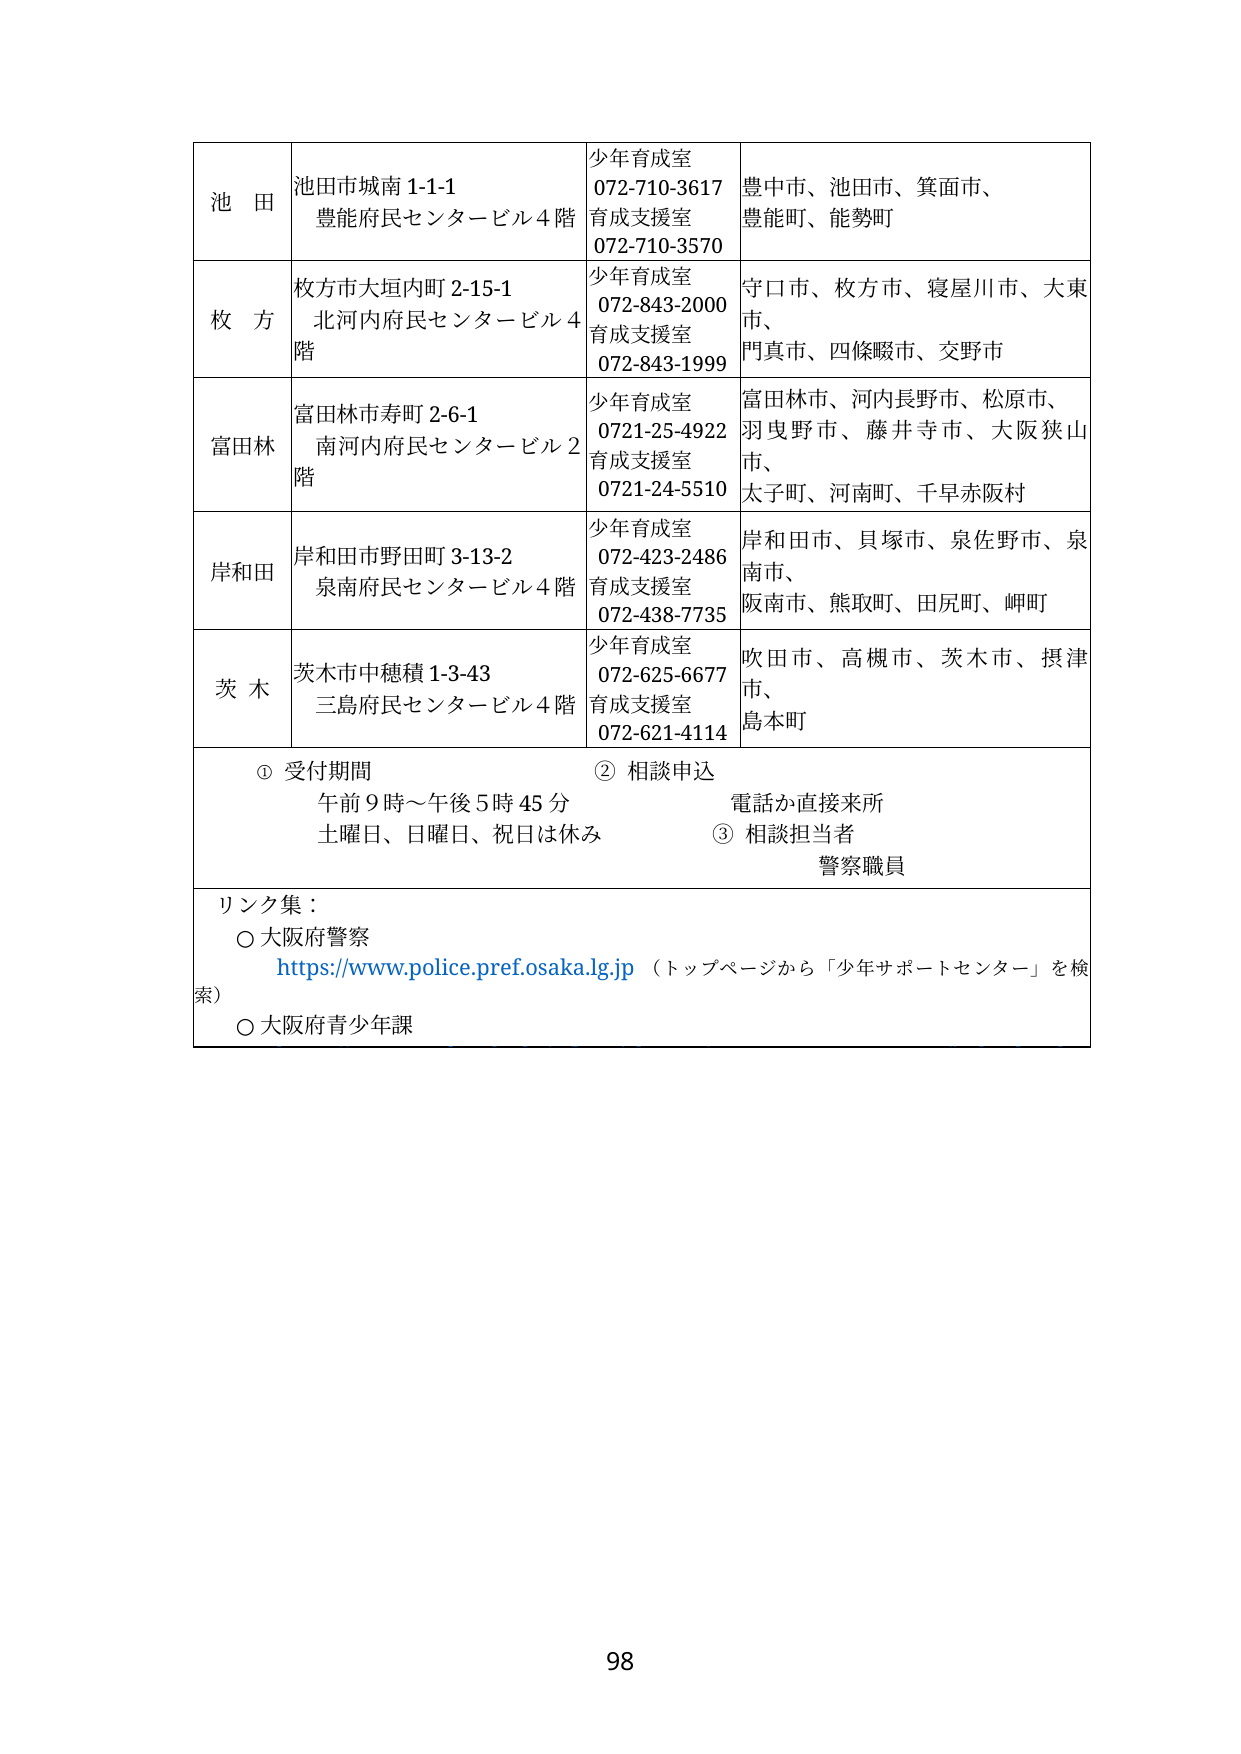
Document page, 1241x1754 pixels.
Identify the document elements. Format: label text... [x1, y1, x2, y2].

table_cell 岸和田市野田町3-13-2 泉南府民センタービル４階 [292, 512, 586, 629]
table_cell 富田林市、河内長野市、松原市、 羽曳野市、藤井寺市、大阪狭山市、 太子町、河南町、千早赤阪村 [741, 378, 1090, 511]
table_cell 富田林 [194, 378, 291, 511]
table_cell 少年育成室 072-710-3617 育成支援室 072-710-3570 [587, 143, 740, 259]
table_cell ① 受付期間 ② 相談申込 午前９時～午後５時45分 電話か直接来所 土曜日、日曜日、祝日は休み ③ 相談担当者 警察職員 [194, 748, 1090, 887]
table_cell 少年育成室 072-625-6677 育成支援室 072-621-4114 [587, 630, 740, 747]
table_cell リンク集： ○ 大阪府警察 https://www.police.pref.osaka.lg.jp （トップページから「少年サポートセンター」を検索） ○ 大阪府青少年課 https://www.pref.osaka.lg.jp/koseishonen/syounensupportcenter/index.html [194, 889, 1090, 1046]
table_cell 茨木市中穂積1-3-43 三島府民センタービル４階 [292, 630, 586, 747]
table_cell 吹田市、高槻市、茨木市、摂津市、 島本町 [741, 630, 1090, 747]
table_cell 少年育成室 0721-25-4922 育成支援室 0721-24-5510 [587, 378, 740, 511]
table_cell 少年育成室 072-843-2000 育成支援室 072-843-1999 [587, 261, 740, 377]
table_cell 池 田 [194, 143, 291, 259]
table_cell 枚方市大垣内町2-15-1 北河内府民センタービル４階 [292, 261, 586, 377]
table_cell 岸和田市、貝塚市、泉佐野市、泉南市、 阪南市、熊取町、田尻町、岬町 [741, 512, 1090, 629]
table_cell 守口市、枚方市、寝屋川市、大東市、 門真市、四條畷市、交野市 [741, 261, 1090, 377]
table_cell 茨 木 [194, 630, 291, 747]
table_cell 池田市城南1-1-1 豊能府民センタービル４階 [292, 143, 586, 259]
table_cell 富田林市寿町2-6-1 南河内府民センタービル２階 [292, 378, 586, 511]
table_cell 少年育成室 072-423-2486 育成支援室 072-438-7735 [587, 512, 740, 629]
table_cell 豊中市、池田市、箕面市、 豊能町、能勢町 [741, 143, 1090, 259]
table_cell 岸和田 [194, 512, 291, 629]
table_cell 枚 方 [194, 261, 291, 377]
